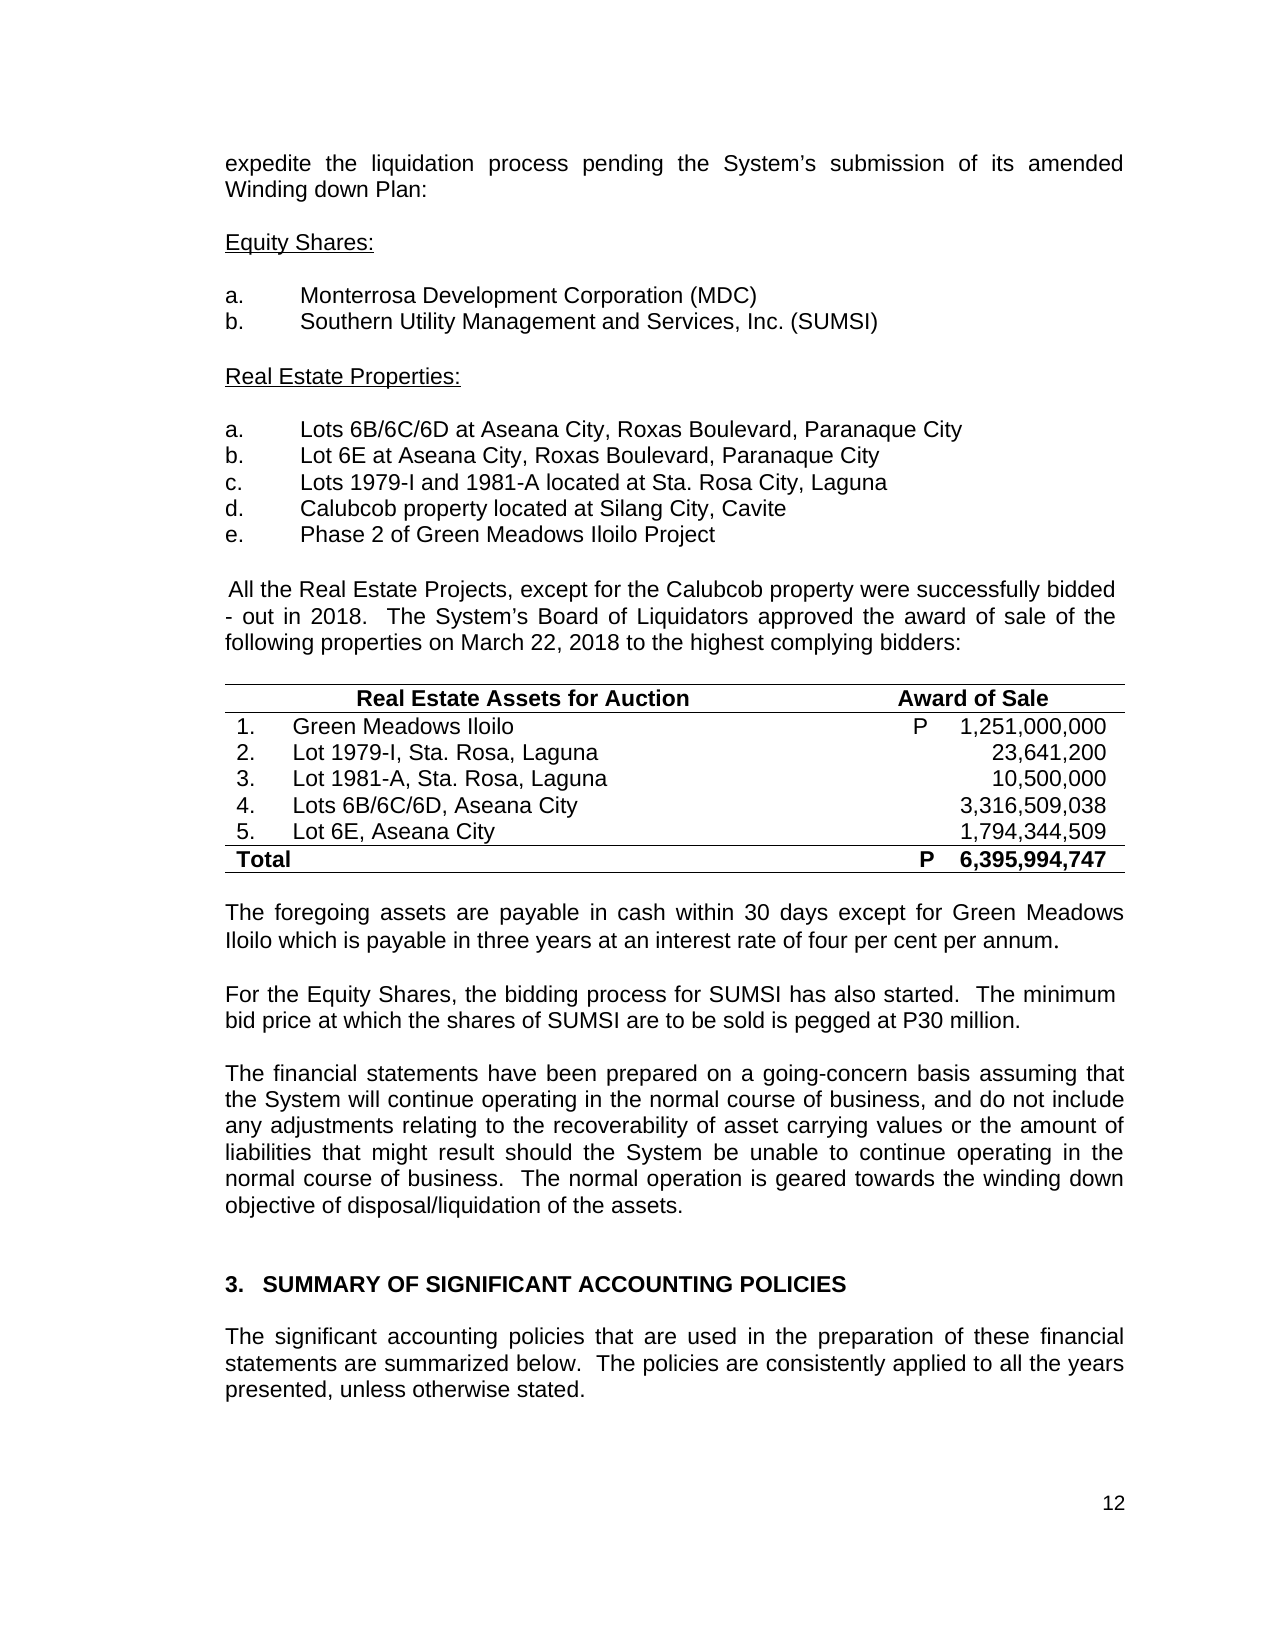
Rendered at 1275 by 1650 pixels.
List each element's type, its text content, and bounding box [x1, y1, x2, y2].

text The significant accounting policies that are used in the preparation of these financial statements are summarized below. The policies are consistently applied to all the years presented, unless otherwise stated. [225, 1323, 1125, 1402]
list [225, 150, 1125, 203]
list Phase 2 of Green Meadows Iloilo Project [225, 521, 1125, 548]
list Monterrosa Development Corporation (MDC) [225, 282, 1125, 308]
text For the Equity Shares, the bidding process for SUMSI has also started. The minimum bid price at which the shares of SUMSI are to be sold is pegged at P30 million. [195, 981, 1117, 1033]
table_cell 3. [225, 765, 281, 792]
table_cell Lots 6B/6C/6D, Aseana City [281, 792, 829, 818]
table_cell Green Meadows Iloilo [281, 713, 829, 739]
table_cell Lot 1979-I, Sta. Rosa, Laguna [281, 739, 829, 765]
table_cell P 1,251,000,000 [829, 713, 1125, 739]
list Equity Shares: [225, 229, 1125, 255]
list Lots 6B/6C/6D at Aseana City, Roxas Boulevard, Paranaque City [225, 416, 1125, 442]
table_cell 2. [225, 739, 281, 765]
table_cell 1,794,344,509 [829, 818, 1125, 844]
table_cell 4. [225, 792, 281, 818]
table_cell Total [225, 846, 829, 872]
subtitle SUMMARY OF SIGNIFICANT ACCOUNTING POLICIES [225, 1271, 1125, 1297]
table_header Award of Sale [829, 685, 1125, 712]
table_cell 23,641,200 [829, 739, 1125, 765]
text All the Real Estate Projects, except for the Calubcob property were successfully bidded - out in 2018. The System’s Board of Liquidators approved the award of sale of the following properties on March 22, 2018 to the highest complying bidders: [195, 576, 1117, 656]
text The financial statements have been prepared on a going-concern basis assuming that the System will continue operating in the normal course of business, and do not include any adjustments relating to the recoverability of asset carrying values or the amount of liabilities that might result should the System be unable to continue operating in the normal course of business. The normal operation is geared towards the winding down objective of disposal/liquidation of the assets. [225, 1060, 1125, 1218]
list Southern Utility Management and Services, Inc. (SUMSI) [225, 308, 1125, 334]
table_cell P 6,395,994,747 [829, 846, 1125, 872]
list Real Estate Properties: [225, 363, 1125, 389]
table_cell 1. [225, 713, 281, 739]
table_header Real Estate Assets for Auction [225, 685, 829, 712]
table_cell Lot 6E, Aseana City [281, 818, 829, 844]
table_cell 5. [225, 818, 281, 844]
table_cell 10,500,000 [829, 765, 1125, 792]
table_cell Lot 1981-A, Sta. Rosa, Laguna [281, 765, 829, 792]
list Lot 6E at Aseana City, Roxas Boulevard, Paranaque City [225, 442, 1125, 469]
table_cell 3,316,509,038 [829, 792, 1125, 818]
text The foregoing assets are payable in cash within 30 days except for Green Meadows Iloilo which is payable in three years at an interest rate of four per cent per annum. [225, 899, 1125, 954]
list Lots 1979-I and 1981-A located at Sta. Rosa City, Laguna [225, 469, 1125, 495]
list Calubcob property located at Silang City, Cavite [225, 495, 1125, 521]
